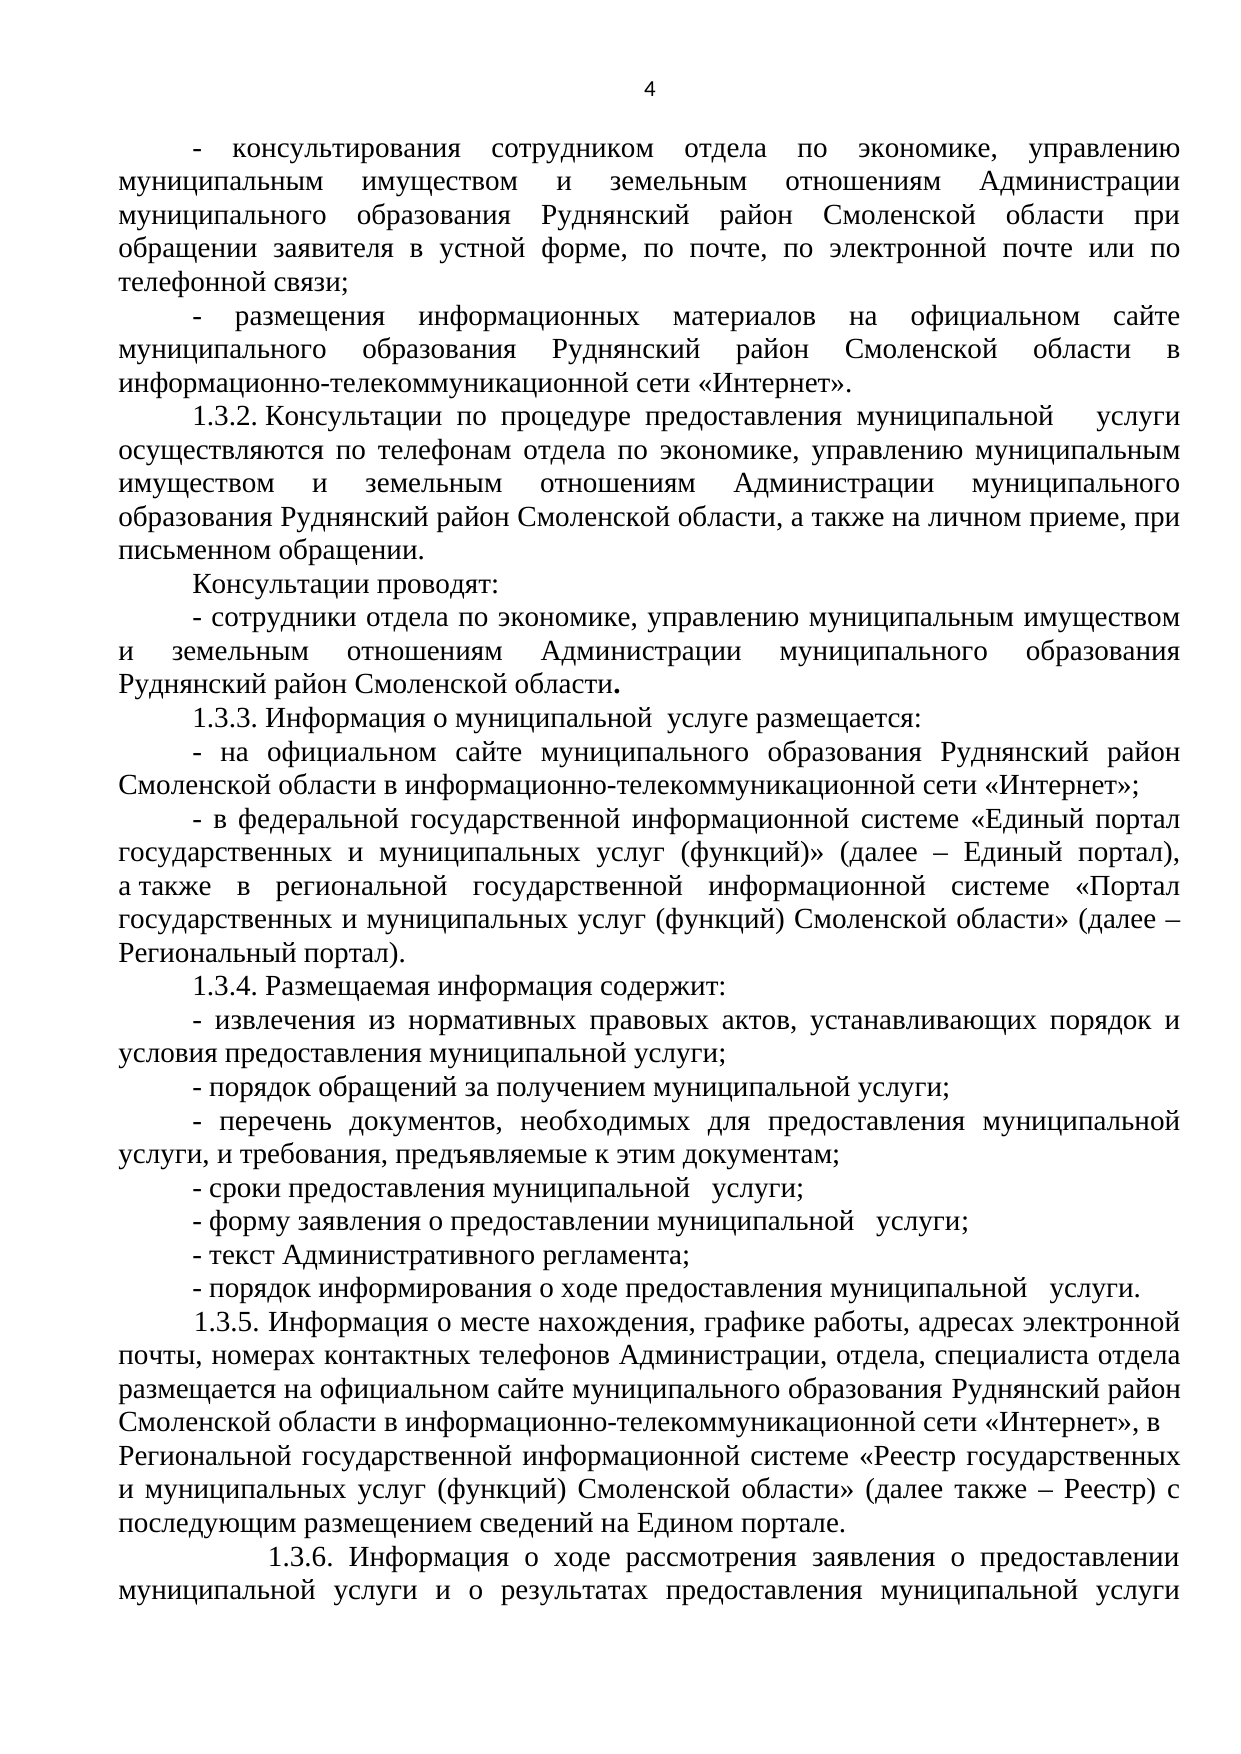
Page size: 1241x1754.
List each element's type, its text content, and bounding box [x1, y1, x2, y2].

text - сотрудники отдела по экономике, управлению муниципальным имуществом и земельным отношениям Администрации муниципального образования Руднянский район Смоленской области. [118, 599, 1181, 700]
text 1.3.5. Информация о месте нахождения, графике работы, адресах электронной почты, номерах контактных телефонов Администрации, отдела, специалиста отдела размещается на официальном сайте муниципального образования Руднянский район Смоленской области в информационно-телекоммуникационной сети «Интернет», в [118, 1304, 1181, 1438]
text Консультации проводят: [118, 566, 1181, 599]
text - порядок обращений за получением муниципальной услуги; [118, 1069, 1181, 1103]
text 1.3.3. Информация о муниципальной услуге размещается: [118, 700, 1181, 734]
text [118, 1539, 1181, 1606]
text - текст Административного регламента; [118, 1237, 1181, 1270]
text 1.3.2. Консультации по процедуре предоставления муниципальной услуги осуществляются по телефонам отдела по экономике, управлению муниципальным имуществом и земельным отношениям Администрации муниципального образования Руднянский район Смоленской области, а также на личном приеме, при письменном обращении. [118, 398, 1181, 566]
text - размещения информационных материалов на официальном сайте муниципального образования Руднянский район Смоленской области в информационно-телекоммуникационной сети «Интернет». [118, 298, 1181, 398]
text - сроки предоставления муниципальной услуги; [118, 1170, 1181, 1203]
text 1.3.4. Размещаемая информация содержит: [118, 968, 1181, 1002]
text - порядок информирования о ходе предоставления муниципальной услуги. [118, 1270, 1181, 1304]
text - консультирования сотрудником отдела по экономике, управлению муниципальным имуществом и земельным отношениям Администрации муниципального образования Руднянский район Смоленской области при обращении заявителя в устной форме, по почте, по электронной почте или по телефонной связи; [118, 130, 1181, 298]
text Региональной государственной информационной системе «Реестр государственных и муниципальных услуг (функций) Смоленской области» (далее также – Реестр) с последующим размещением сведений на Едином портале. [118, 1438, 1181, 1539]
text - в федеральной государственной информационной системе «Единый портал государственных и муниципальных услуг (функций)» (далее – Единый портал), а также в региональной государственной информационной системе «Портал государственных и муниципальных услуг (функций) Смоленской области» (далее – Региональный портал). [118, 801, 1181, 968]
text - извлечения из нормативных правовых актов, устанавливающих порядок и условия предоставления муниципальной услуги; [118, 1002, 1181, 1069]
text - на официальном сайте муниципального образования Руднянский район Смоленской области в информационно-телекоммуникационной сети «Интернет»; [118, 734, 1181, 801]
text - форму заявления о предоставлении муниципальной услуги; [118, 1203, 1181, 1237]
text - перечень документов, необходимых для предоставления муниципальной услуги, и требования, предъявляемые к этим документам; [118, 1103, 1181, 1170]
